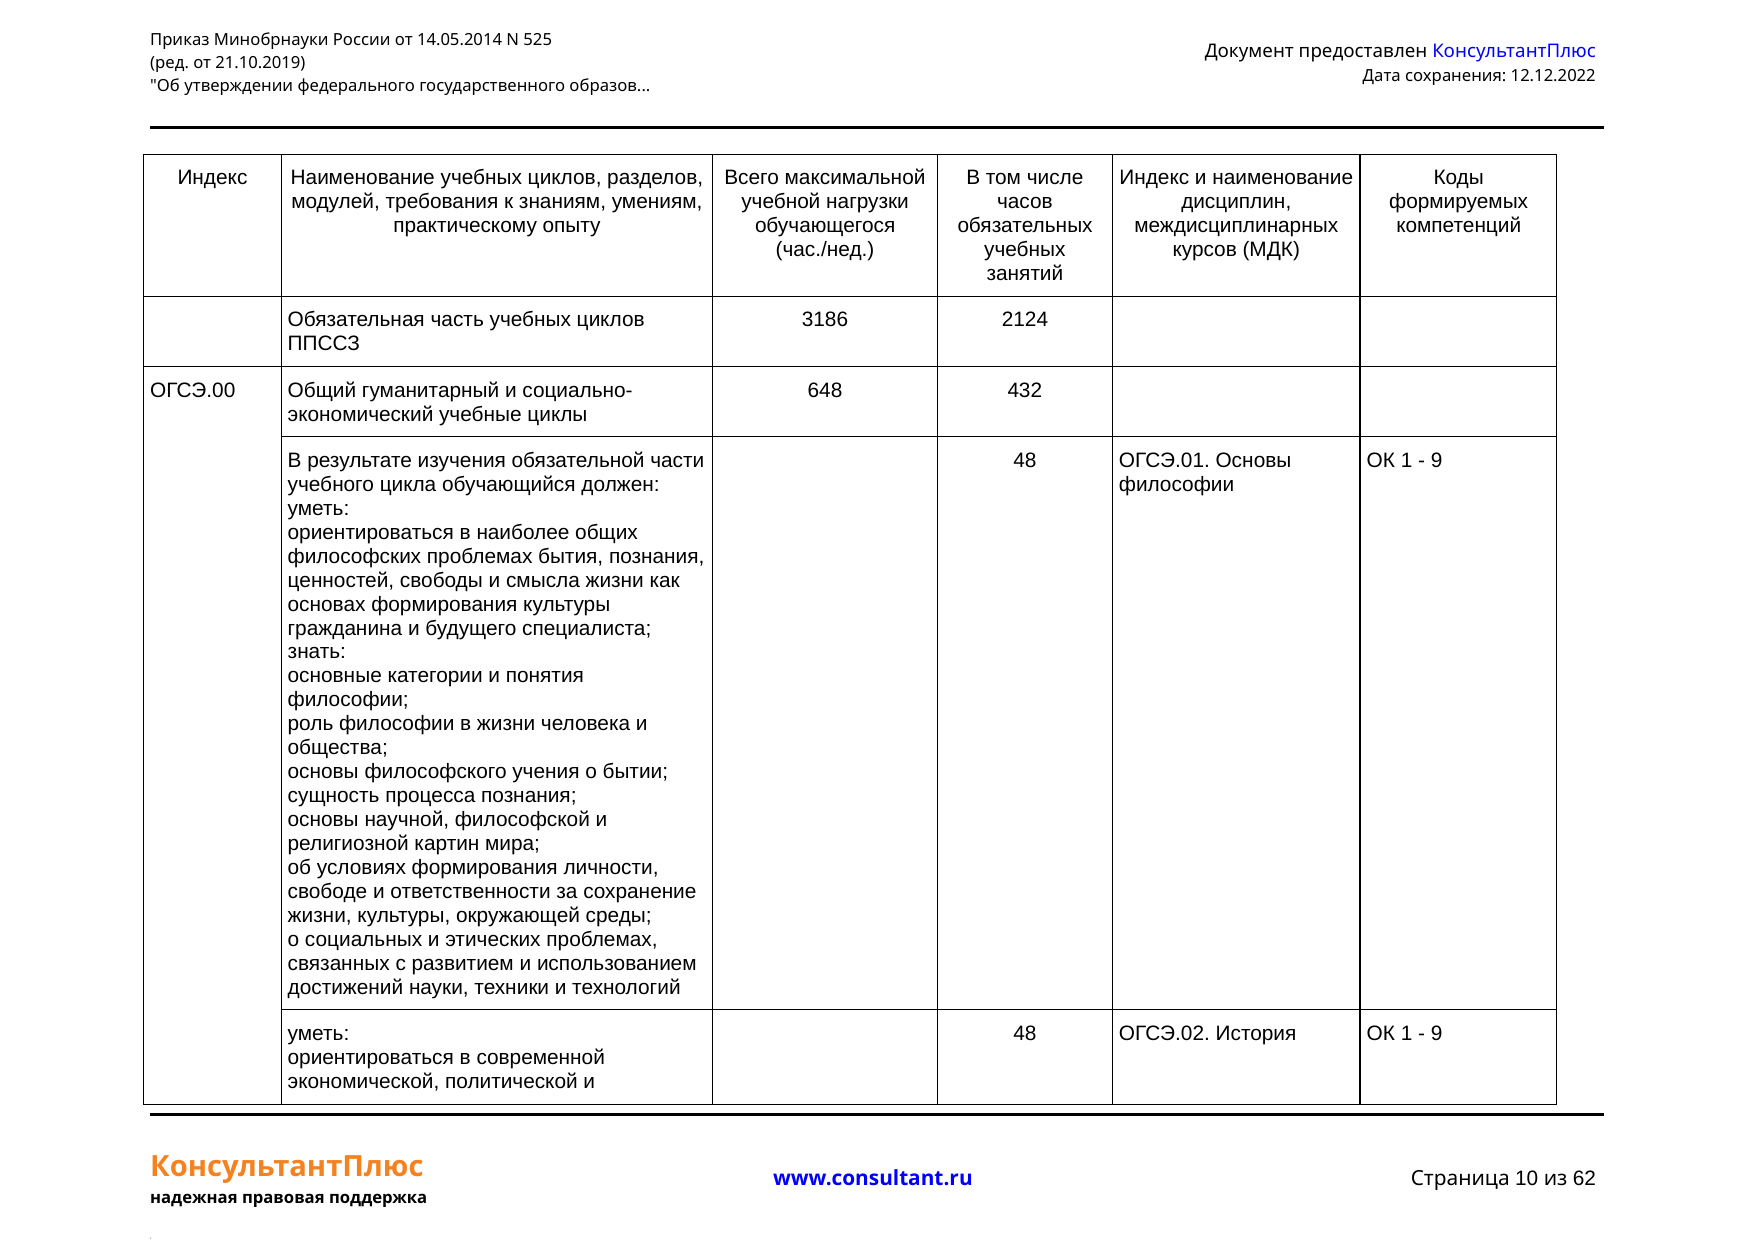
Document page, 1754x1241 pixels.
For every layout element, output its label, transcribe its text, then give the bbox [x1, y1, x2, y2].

table_cell ОК 1 - 9 [1361, 437, 1556, 1009]
table_cell [713, 437, 937, 1009]
table_cell 48 [938, 1010, 1112, 1103]
table_cell ОК 1 - 9 [1361, 1010, 1556, 1103]
table_cell [1113, 297, 1359, 366]
table_cell [1361, 367, 1556, 436]
table_header Наименование учебных циклов, разделов, модулей, требования к знаниям, умениям, практическому опыту [282, 155, 712, 296]
table_cell [1113, 367, 1359, 436]
table_cell 648 [713, 367, 937, 436]
table_cell 432 [938, 367, 1112, 436]
table_header Индекс и наименование дисциплин, междисциплинарных курсов (МДК) [1113, 155, 1359, 296]
table_header В том числе часов обязательных учебных занятий [938, 155, 1112, 296]
table_cell [144, 297, 281, 366]
table_cell ОГСЭ.01. Основы философии [1113, 437, 1359, 1009]
table_cell 2124 [938, 297, 1112, 366]
table_cell 48 [938, 437, 1112, 1009]
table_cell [282, 1010, 712, 1103]
table_cell ОГСЭ.02. История [1113, 1010, 1359, 1103]
table_cell ОГСЭ.00 [144, 367, 281, 1103]
table_cell [713, 1010, 937, 1103]
table_cell 3186 [713, 297, 937, 366]
table_header Всего максимальной учебной нагрузки обучающегося (час./нед.) [713, 155, 937, 296]
table_cell Общий гуманитарный и социально-экономический учебные циклы [282, 367, 712, 436]
table_cell [1361, 297, 1556, 366]
table_header Индекс [144, 155, 281, 296]
table_cell Обязательная часть учебных циклов ППССЗ [282, 297, 712, 366]
table_header Коды формируемых компетенций [1361, 155, 1556, 296]
table_cell В результате изучения обязательной части учебного цикла обучающийся должен: уметь: ориентироваться в наиболее общих философских проблемах бытия, познания, ценностей, свободы и смысла жизни как основах формирования культуры гражданина и будущего специалиста; знать: основные категории и понятия философии; роль философии в жизни человека и общества; основы философского учения о бытии; сущность процесса познания; основы научной, философской и религиозной картин мира; об условиях формирования личности, свободе и ответственности за сохранение жизни, культуры, окружающей среды; о социальных и этических проблемах, связанных с развитием и использованием достижений науки, техники и технологий [282, 437, 712, 1009]
